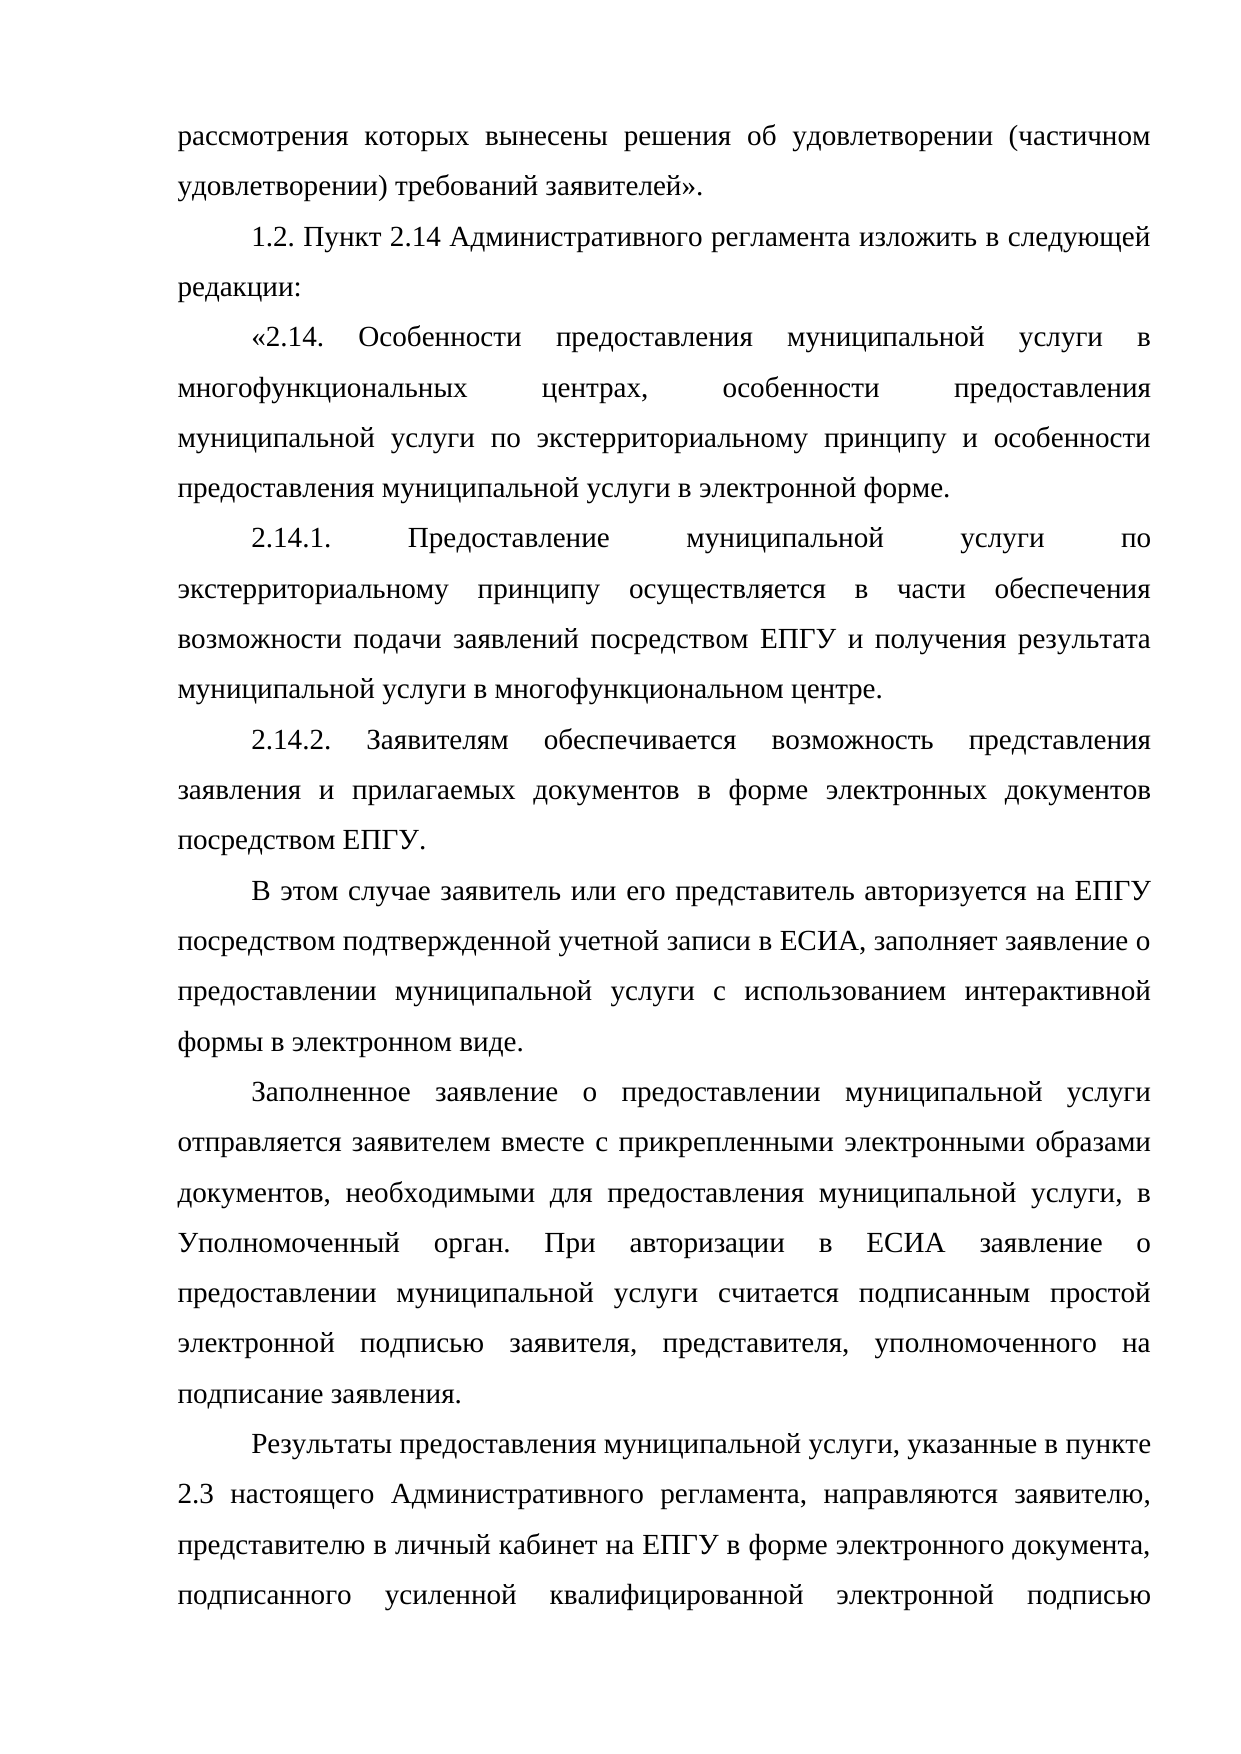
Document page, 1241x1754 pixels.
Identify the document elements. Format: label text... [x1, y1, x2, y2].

text 2.14.1. Предоставление муниципальной услуги по экстерриториальному принципу осуществляется в части обеспечения возможности подачи заявлений посредством ЕПГУ и получения результата муниципальной услуги в многофункциональном центре. [177, 521, 1152, 705]
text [177, 118, 1152, 202]
text Заполненное заявление о предоставлении муниципальной услуги отправляется заявителем вместе с прикрепленными электронными образами документов, необходимыми для предоставления муниципальной услуги, в Уполномоченный орган. При авторизации в ЕСИА заявление о предоставлении муниципальной услуги считается подписанным простой электронной подписью заявителя, представителя, уполномоченного на подписание заявления. [177, 1074, 1152, 1409]
text 1.2. Пункт 2.14 Административного регламента изложить в следующей редакции: [177, 219, 1152, 303]
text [177, 1426, 1152, 1611]
text 2.14.2. Заявителям обеспечивается возможность представления заявления и прилагаемых документов в форме электронных документов посредством ЕПГУ. [177, 722, 1152, 856]
text В этом случае заявитель или его представитель авторизуется на ЕПГУ посредством подтвержденной учетной записи в ЕСИА, заполняет заявление о предоставлении муниципальной услуги с использованием интерактивной формы в электронном виде. [177, 873, 1152, 1057]
text «2.14. Особенности предоставления муниципальной услуги в многофункциональных центрах, особенности предоставления муниципальной услуги по экстерриториальному принципу и особенности предоставления муниципальной услуги в электронной форме. [177, 319, 1152, 504]
